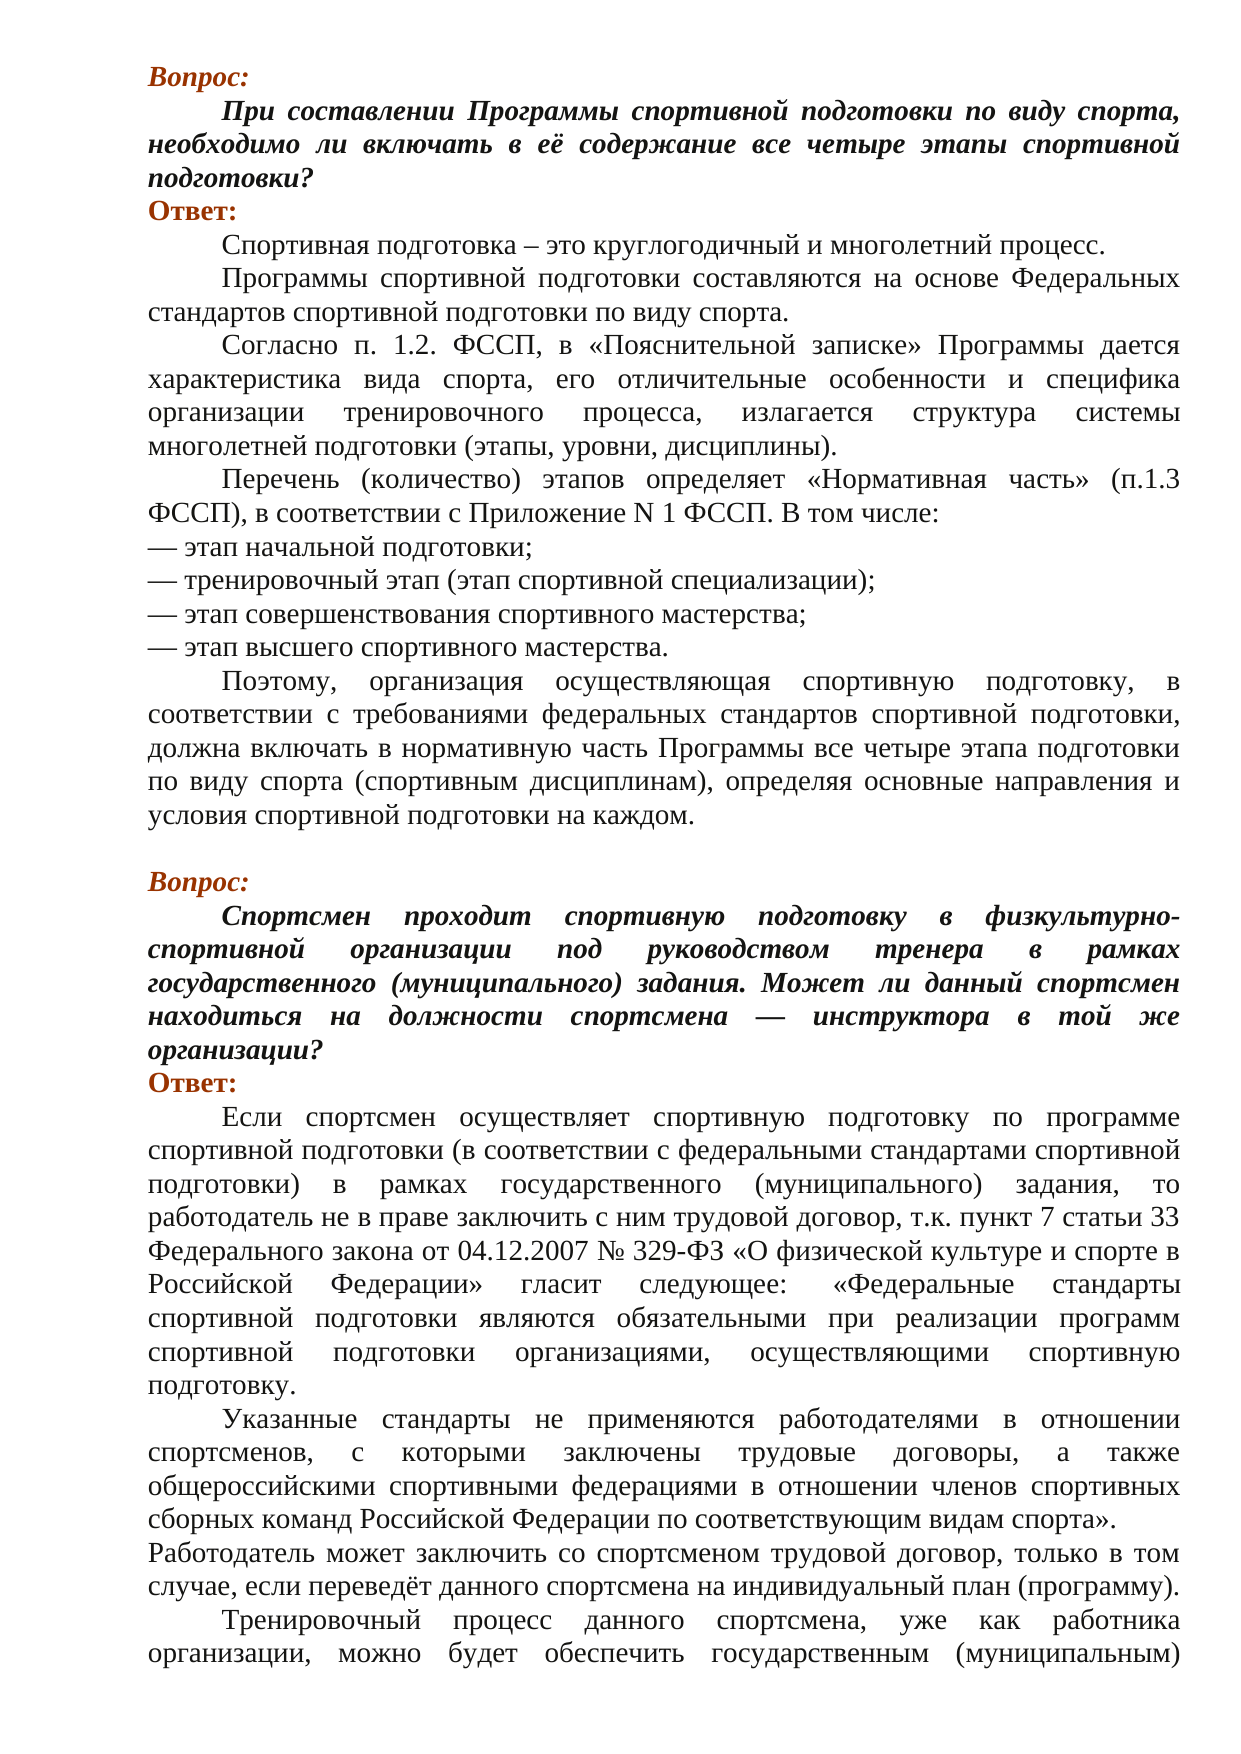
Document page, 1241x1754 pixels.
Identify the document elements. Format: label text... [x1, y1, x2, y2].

text При составлении Программы спортивной подготовки по виду спорта, необходимо ли включать в её содержание все четыре этапы спортивной подготовки? [148, 93, 1181, 193]
text Вопрос: [148, 59, 1181, 93]
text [148, 1602, 1181, 1669]
text Программы спортивной подготовки составляются на основе Федеральных стандартов спортивной подготовки по виду спорта. [148, 260, 1181, 327]
text — этап совершенствования спортивного мастерства; [148, 596, 1181, 629]
text — этап высшего спортивного мастерства. [148, 629, 1181, 663]
text Спортсмен проходит спортивную подготовку в физкультурно-спортивной организации под руководством тренера в рамках государственного (муниципального) задания. Может ли данный спортсмен находиться на должности спортсмена — инструктора в той же организации? [148, 898, 1181, 1065]
text Вопрос: [148, 864, 1181, 898]
text — тренировочный этап (этап спортивной специализации); [148, 562, 1181, 596]
text Указанные стандарты не применяются работодателями в отношении спортсменов, с которыми заключены трудовые договоры, а также общероссийскими спортивными федерациями в отношении членов спортивных сборных команд Российской Федерации по соответствующим видам спорта». [148, 1401, 1181, 1535]
text — этап начальной подготовки; [148, 529, 1181, 562]
text Ответ: [148, 193, 1181, 227]
text Если спортсмен осуществляет спортивную подготовку по программе спортивной подготовки (в соответствии с федеральными стандартами спортивной подготовки) в рамках государственного (муниципального) задания, то работодатель не в праве заключить с ним трудовой договор, т.к. пункт 7 статьи 33 Федерального закона от 04.12.2007 № 329-ФЗ «О физической культуре и спорте в Российской Федерации» гласит следующее: «Федеральные стандарты спортивной подготовки являются обязательными при реализации программ спортивной подготовки организациями, осуществляющими спортивную подготовку. [148, 1099, 1181, 1401]
text Перечень (количество) этапов определяет «Нормативная часть» (п.1.3 ФССП), в соответствии с Приложение N 1 ФССП. В том числе: [148, 462, 1181, 529]
text Ответ: [148, 1065, 1181, 1099]
text Работодатель может заключить со спортсменом трудовой договор, только в том случае, если переведёт данного спортсмена на индивидуальный план (программу). [148, 1535, 1181, 1602]
text Согласно п. 1.2. ФССП, в «Пояснительной записке» Программы дается характеристика вида спорта, его отличительные особенности и специфика организации тренировочного процесса, излагается структура системы многолетней подготовки (этапы, уровни, дисциплины). [148, 327, 1181, 462]
text Поэтому, организация осуществляющая спортивную подготовку, в соответствии с требованиями федеральных стандартов спортивной подготовки, должна включать в нормативную часть Программы все четыре этапа подготовки по виду спорта (спортивным дисциплинам), определяя основные направления и условия спортивной подготовки на каждом. [148, 663, 1181, 831]
text Спортивная подготовка – это круглогодичный и многолетний процесс. [148, 227, 1181, 260]
